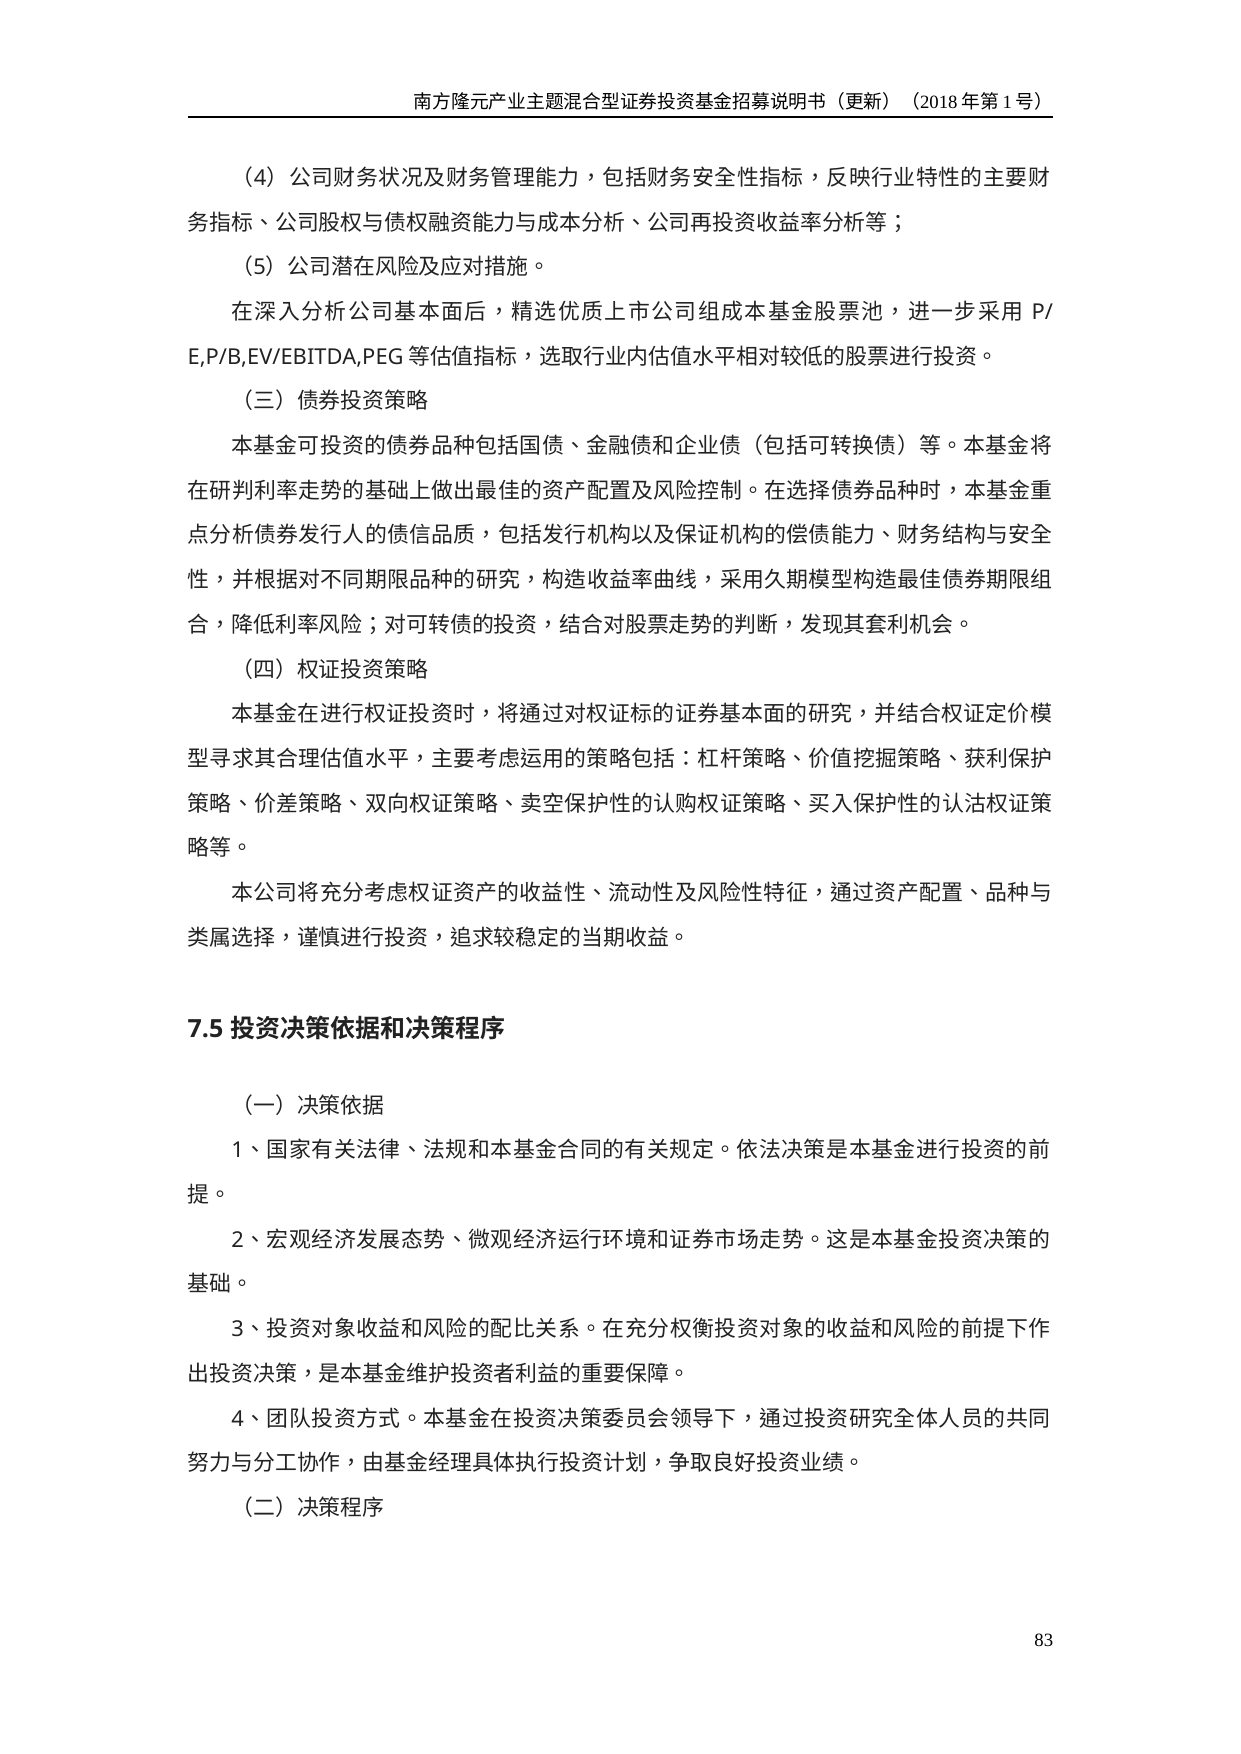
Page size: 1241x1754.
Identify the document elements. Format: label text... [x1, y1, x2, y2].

text 2、宏观经济发展态势、微观经济运行环境和证券市场走势。这是本基金投资决策的基础。 [187, 1224, 1053, 1298]
text （二）决策程序 [187, 1492, 1053, 1522]
text 本公司将充分考虑权证资产的收益性、流动性及风险性特征，通过资产配置、品种与类属选择，谨慎进行投资，追求较稳定的当期收益。 [187, 877, 1053, 951]
text （三）债券投资策略 [187, 385, 1053, 415]
text 本基金在进行权证投资时，将通过对权证标的证券基本面的研究，并结合权证定价模型寻求其合理估值水平，主要考虑运用的策略包括：杠杆策略、价值挖掘策略、获利保护策略、价差策略、双向权证策略、卖空保护性的认购权证策略、买入保护性的认沽权证策略等。 [187, 698, 1053, 862]
text 在深入分析公司基本面后，精选优质上市公司组成本基金股票池，进一步采用P/E,P/B,EV/EBITDA,PEG等估值指标，选取行业内估值水平相对较低的股票进行投资。 [187, 296, 1053, 371]
text 1、国家有关法律、法规和本基金合同的有关规定。依法决策是本基金进行投资的前提。 [187, 1134, 1053, 1209]
text （四）权证投资策略 [187, 653, 1053, 683]
text 4、团队投资方式。本基金在投资决策委员会领导下，通过投资研究全体人员的共同努力与分工协作，由基金经理具体执行投资计划，争取良好投资业绩。 [187, 1402, 1053, 1477]
text （一）决策依据 [187, 1090, 1053, 1119]
text 7.5 投资决策依据和决策程序 [187, 996, 1053, 1061]
text （5）公司潜在风险及应对措施。 [187, 251, 1053, 281]
text 本基金可投资的债券品种包括国债、金融债和企业债（包括可转换债）等。本基金将在研判利率走势的基础上做出最佳的资产配置及风险控制。在选择债券品种时，本基金重点分析债券发行人的债信品质，包括发行机构以及保证机构的偿债能力、财务结构与安全性，并根据对不同期限品种的研究，构造收益率曲线，采用久期模型构造最佳债券期限组合，降低利率风险；对可转债的投资，结合对股票走势的判断，发现其套利机会。 [187, 430, 1053, 639]
text （4）公司财务状况及财务管理能力，包括财务安全性指标，反映行业特性的主要财务指标、公司股权与债权融资能力与成本分析、公司再投资收益率分析等； [187, 162, 1053, 236]
text 3、投资对象收益和风险的配比关系。在充分权衡投资对象的收益和风险的前提下作出投资决策，是本基金维护投资者利益的重要保障。 [187, 1313, 1053, 1388]
